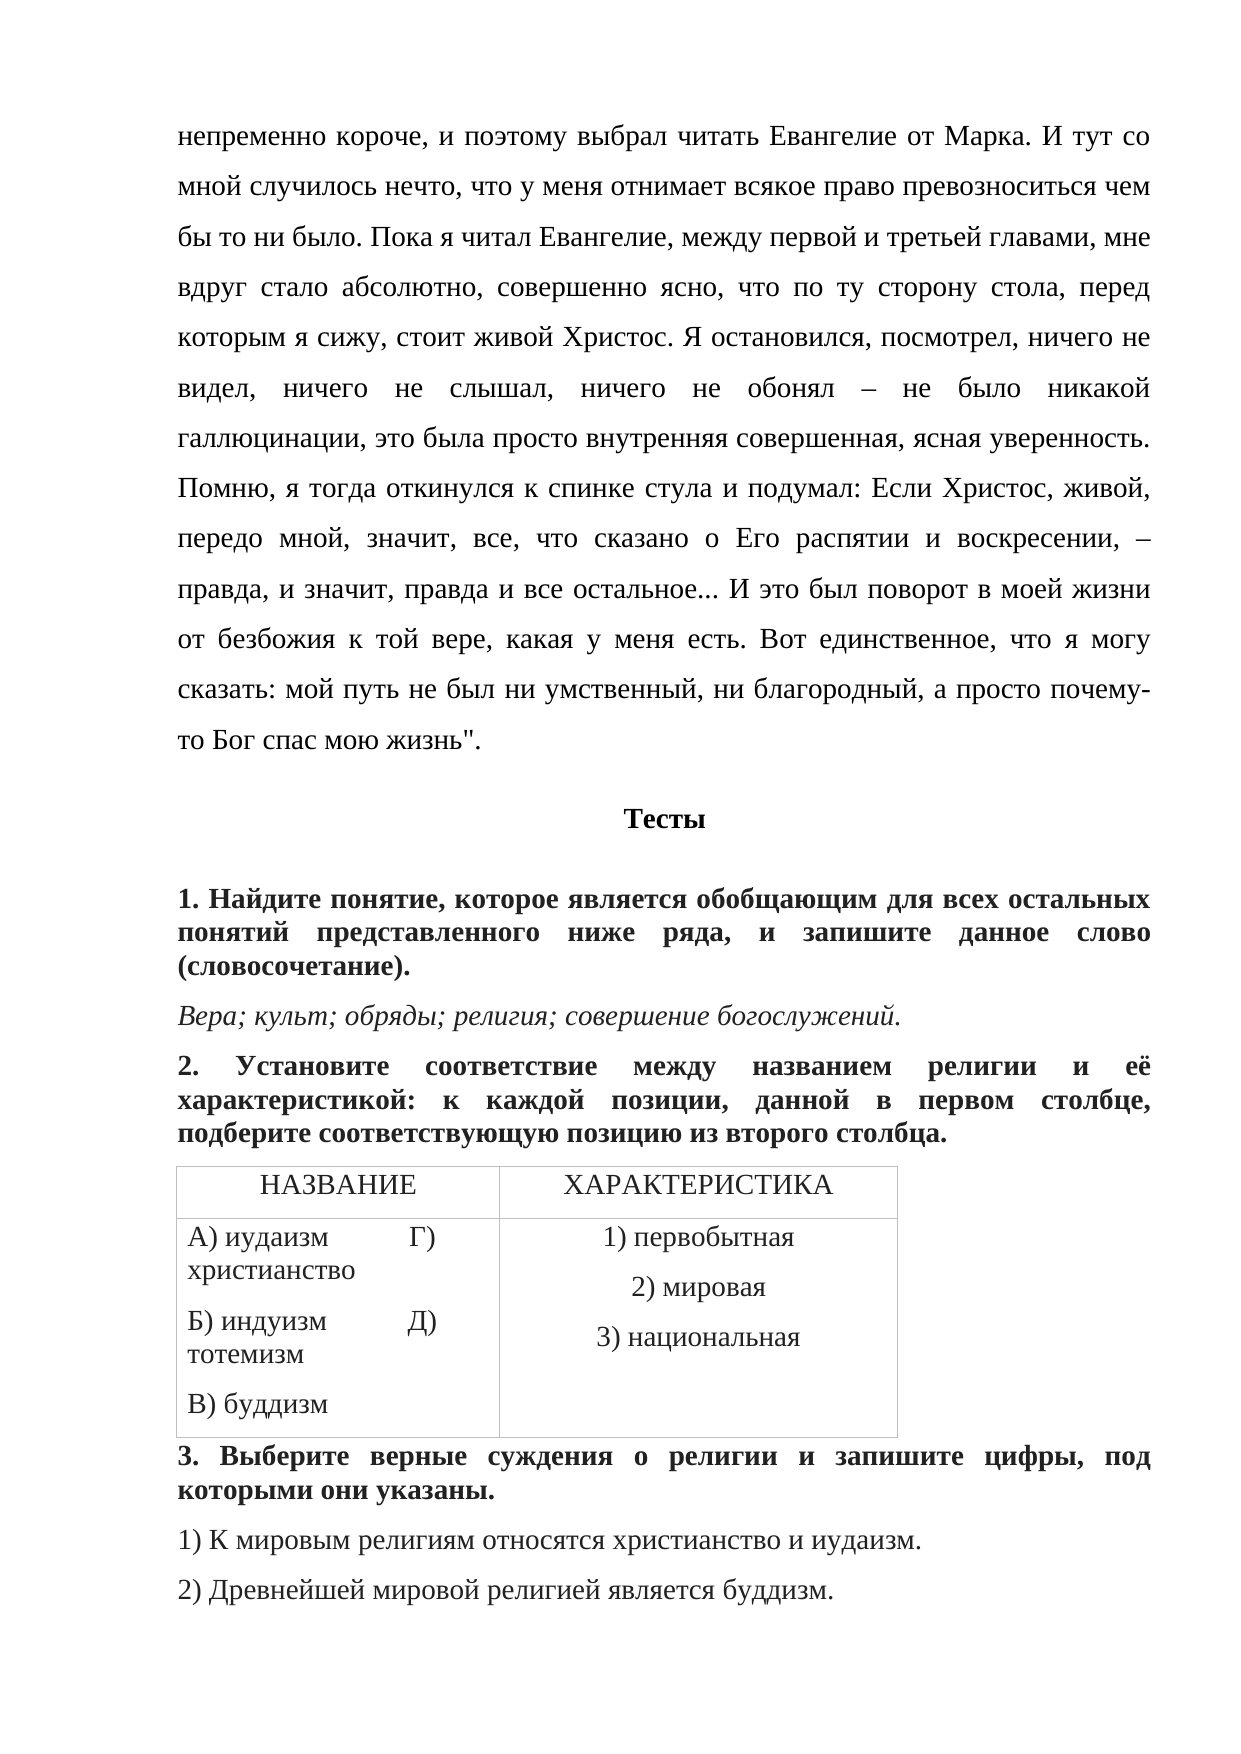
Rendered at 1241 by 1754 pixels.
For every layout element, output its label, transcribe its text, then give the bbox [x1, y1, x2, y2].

table_cell А) иудаизм Г) христианство Б) индуизм Д) тотемизм В) буддизм [177, 1219, 499, 1437]
text Вера; культ; обряды; религия; совершение богослужений. [177, 998, 1152, 1032]
text Тесты [177, 801, 1152, 835]
table_cell 1) первобытная 2) мировая 3) национальная [500, 1219, 897, 1437]
table_header ХАРАКТЕРИСТИКА [500, 1167, 897, 1217]
table_header НАЗВАНИЕ [177, 1167, 499, 1217]
text 3. Выберите верные суждения о религии и запишите цифры, под которыми они указаны. [177, 1438, 1152, 1505]
text 1) К мировым религиям относятся христианство и иудаизм. [177, 1522, 1152, 1556]
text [177, 118, 1152, 755]
text 1. Найдите понятие, которое является обобщающим для всех остальных понятий представленного ниже ряда, и запишите данное слово (словосочетание). [177, 881, 1152, 981]
text 2) Древнейшей мировой религией является буддизм. [177, 1572, 1152, 1606]
text 2. Установите соответствие между названием религии и её характеристикой: к каждой позиции, данной в первом столбце, подберите соответствующую позицию из второго столбца. [177, 1048, 1152, 1149]
